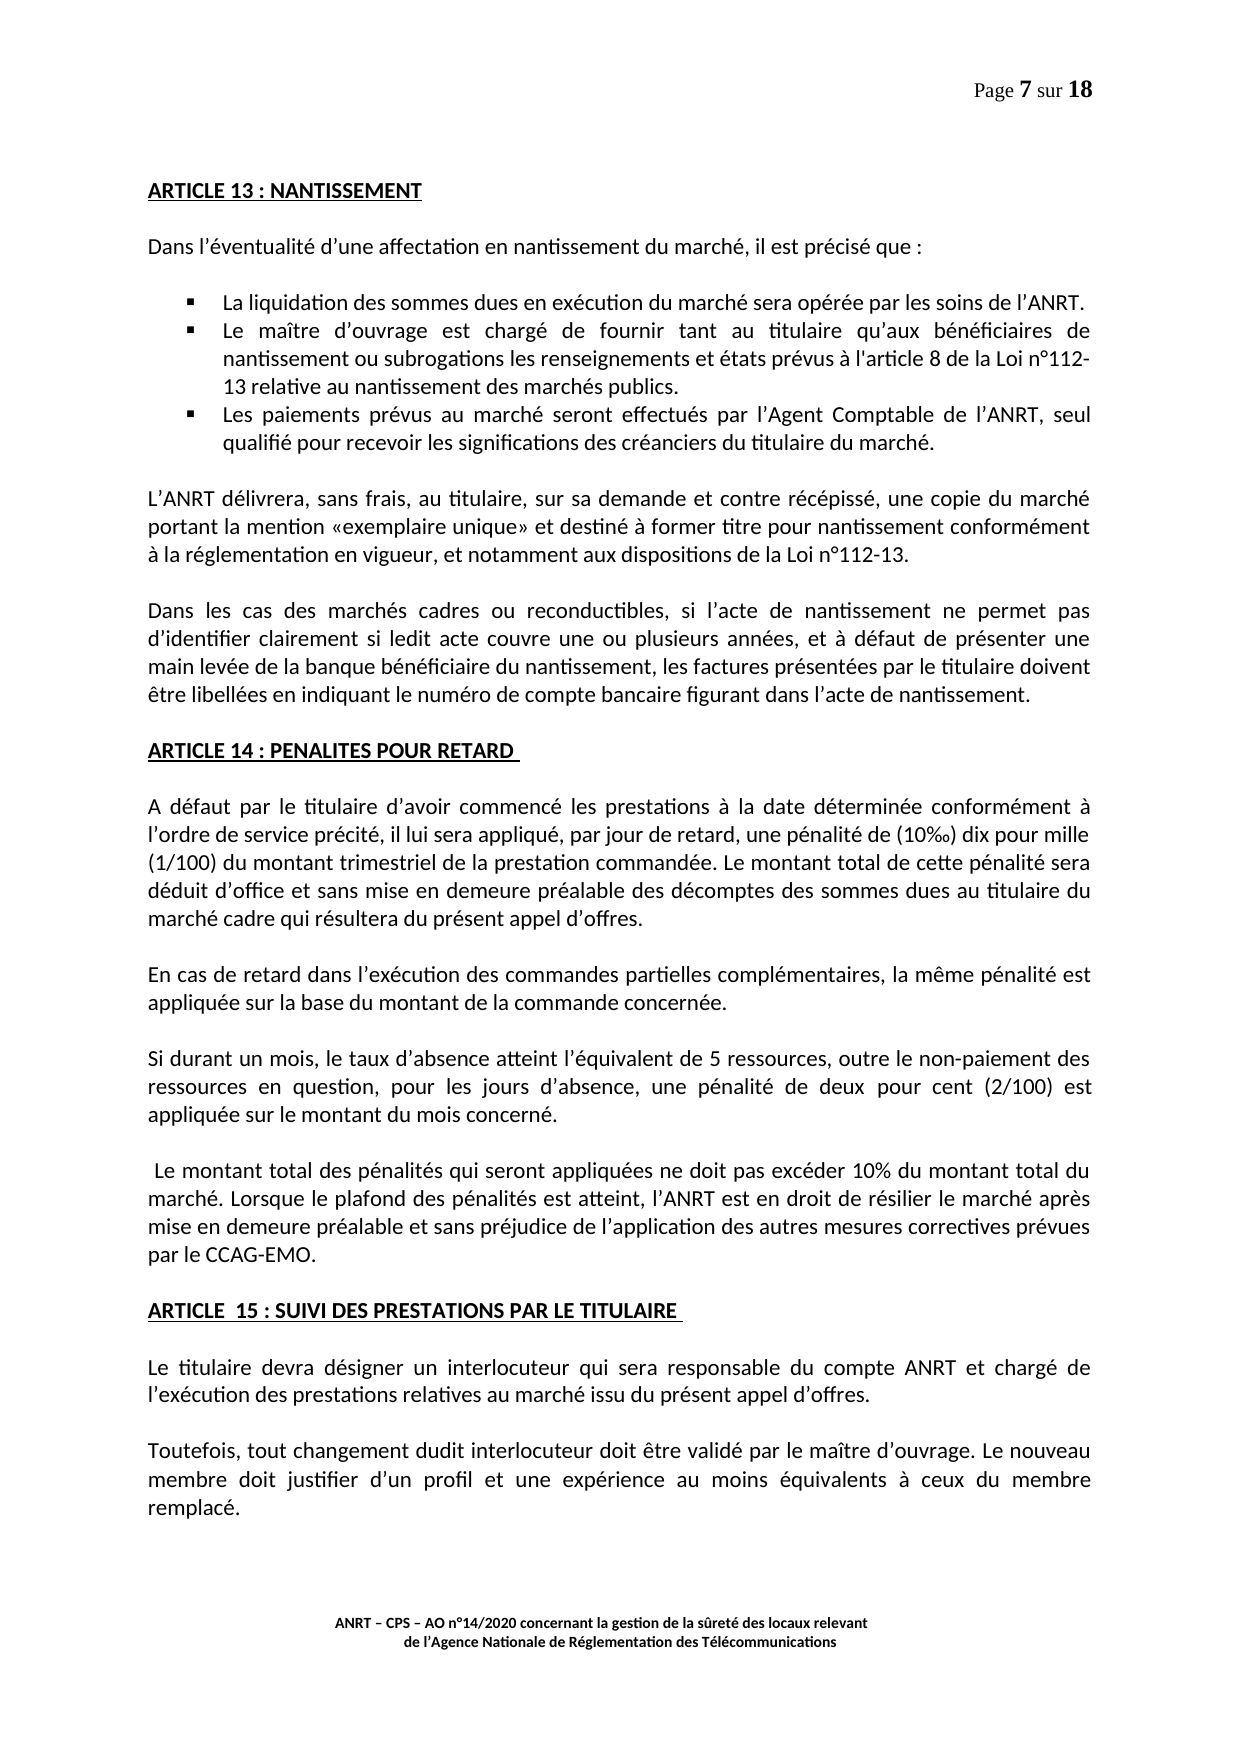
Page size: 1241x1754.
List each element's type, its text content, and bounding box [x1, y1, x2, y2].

text Dans les cas des marchés cadres ou reconductibles, si l’acte de nantissement ne permet pas d’identifier clairement si ledit acte couvre une ou plusieurs années, et à défaut de présenter une main levée de la banque bénéficiaire du nantissement, les factures présentées par le titulaire doivent être libellées en indiquant le numéro de compte bancaire figurant dans l’acte de nantissement. [148, 596, 1092, 708]
text A défaut par le titulaire d’avoir commencé les prestations à la date déterminée conformément à l’ordre de service précité, il lui sera appliqué, par jour de retard, une pénalité de (10‰) dix pour mille (1/100) du montant trimestriel de la prestation commandée. Le montant total de cette pénalité sera déduit d’office et sans mise en demeure préalable des décomptes des sommes dues au titulaire du marché cadre qui résultera du présent appel d’offres. [148, 792, 1092, 932]
text ARTICLE 13 : NANTISSEMENT [148, 176, 1092, 204]
text L’ANRT délivrera, sans frais, au titulaire, sur sa demande et contre récépissé, une copie du marché portant la mention «exemplaire unique» et destiné à former titre pour nantissement conformément à la réglementation en vigueur, et notamment aux dispositions de la Loi n°112-13. [148, 484, 1092, 568]
list Le maître d’ouvrage est chargé de fournir tant au titulaire qu’aux bénéficiaires de nantissement ou subrogations les renseignements et états prévus à l'article 8 de la Loi n°112-13 relative au nantissement des marchés publics. [185, 316, 1092, 400]
text Toutefois, tout changement dudit interlocuteur doit être validé par le maître d’ouvrage. Le nouveau membre doit justifier d’un profil et une expérience au moins équivalents à ceux du membre remplacé. [148, 1437, 1092, 1521]
text ARTICLE 14 : PENALITES POUR RETARD [148, 736, 1092, 764]
text Le titulaire devra désigner un interlocuteur qui sera responsable du compte ANRT et chargé de l’exécution des prestations relatives au marché issu du présent appel d’offres. [148, 1353, 1092, 1409]
text Si durant un mois, le taux d’absence atteint l’équivalent de 5 ressources, outre le non-paiement des ressources en question, pour les jours d’absence, une pénalité de deux pour cent (2/100) est appliquée sur le montant du mois concerné. [148, 1044, 1092, 1128]
list La liquidation des sommes dues en exécution du marché sera opérée par les soins de l’ANRT. [185, 288, 1092, 316]
text ARTICLE 15 : SUIVI DES PRESTATIONS PAR LE TITULAIRE [148, 1297, 1092, 1324]
text Dans l’éventualité d’une affectation en nantissement du marché, il est précisé que : [148, 232, 1092, 260]
text En cas de retard dans l’exécution des commandes partielles complémentaires, la même pénalité est appliquée sur la base du montant de la commande concernée. [148, 960, 1092, 1016]
text Le montant total des pénalités qui seront appliquées ne doit pas excéder 10% du montant total du marché. Lorsque le plafond des pénalités est atteint, l’ANRT est en droit de résilier le marché après mise en demeure préalable et sans préjudice de l’application des autres mesures correctives prévues par le CCAG-EMO. [148, 1156, 1092, 1268]
list Les paiements prévus au marché seront effectués par l’Agent Comptable de l’ANRT, seul qualifié pour recevoir les significations des créanciers du titulaire du marché. [185, 400, 1092, 456]
